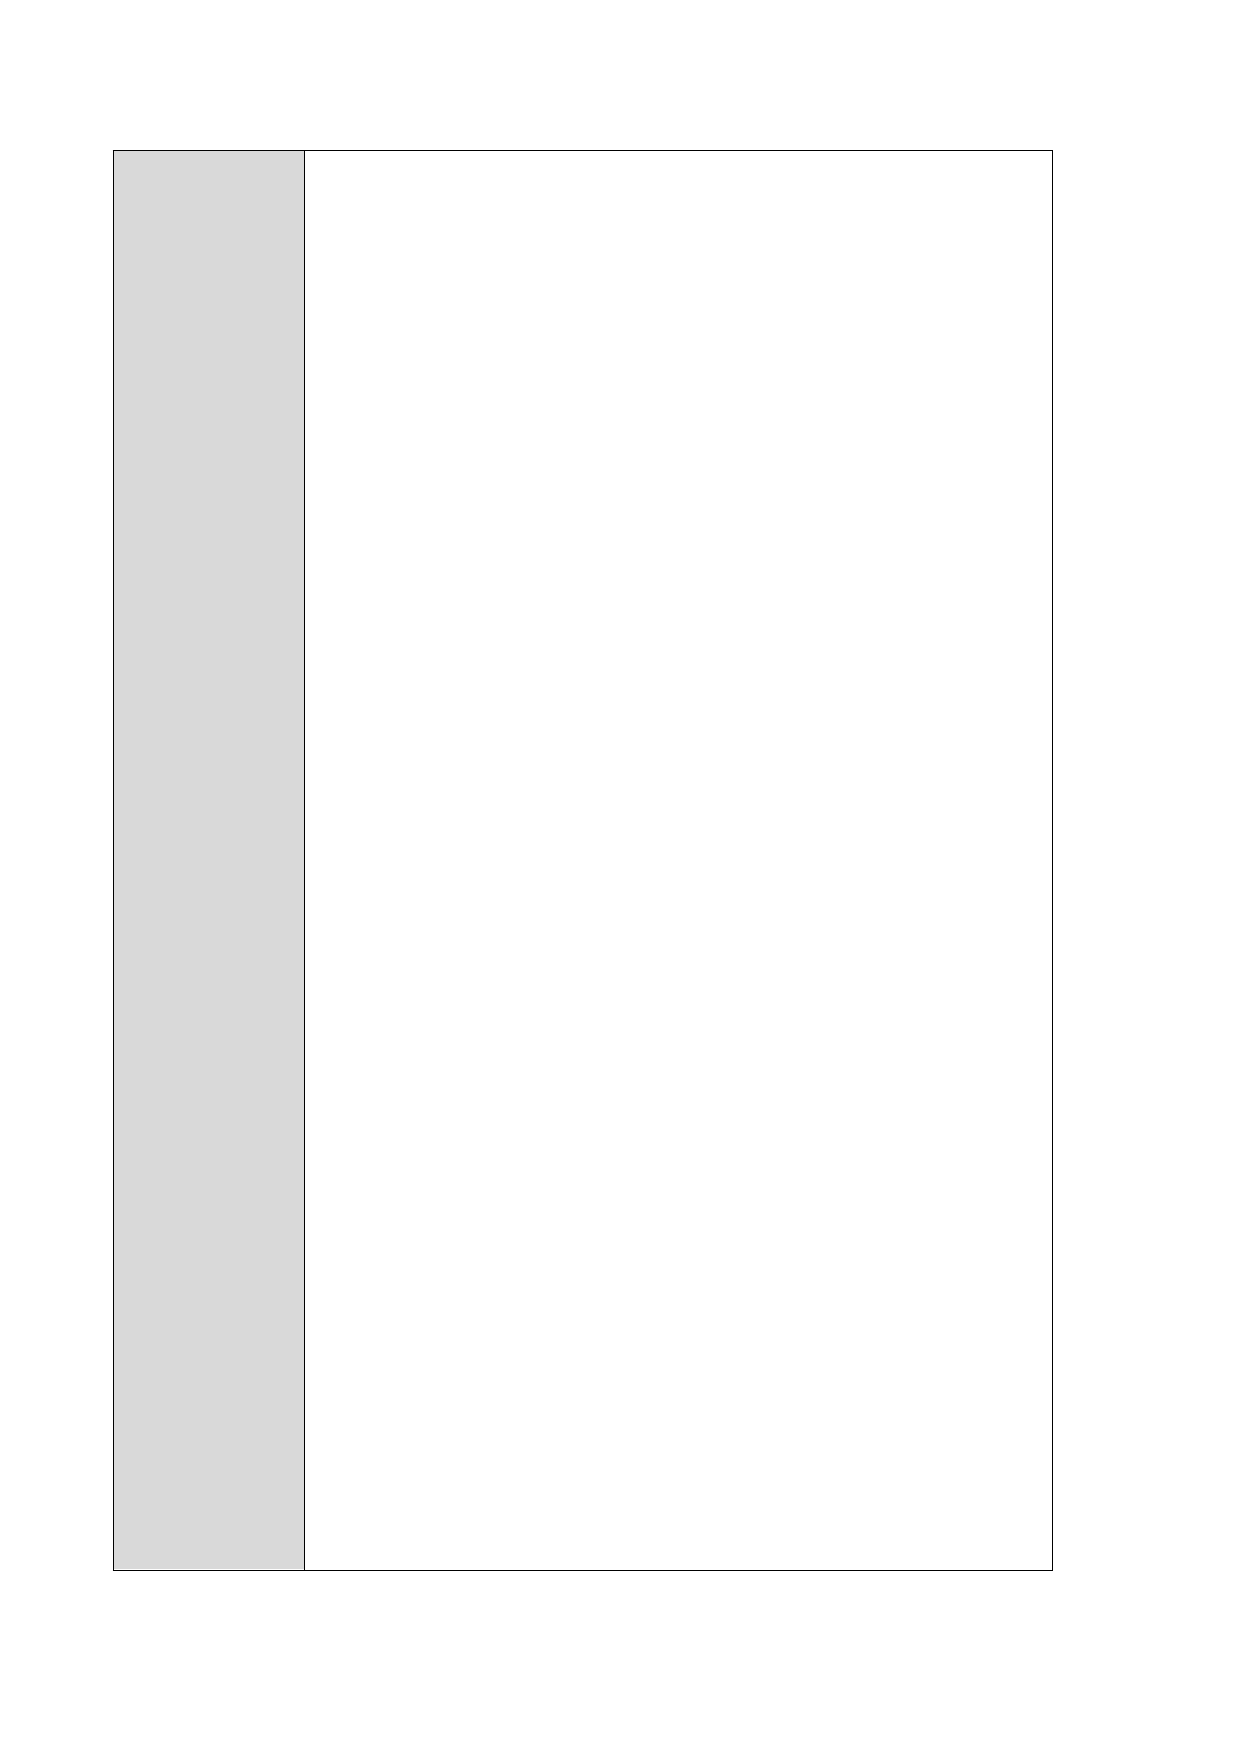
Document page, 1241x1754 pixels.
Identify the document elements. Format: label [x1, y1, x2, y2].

table_cell [114, 151, 304, 1569]
table_cell [305, 151, 1052, 1569]
